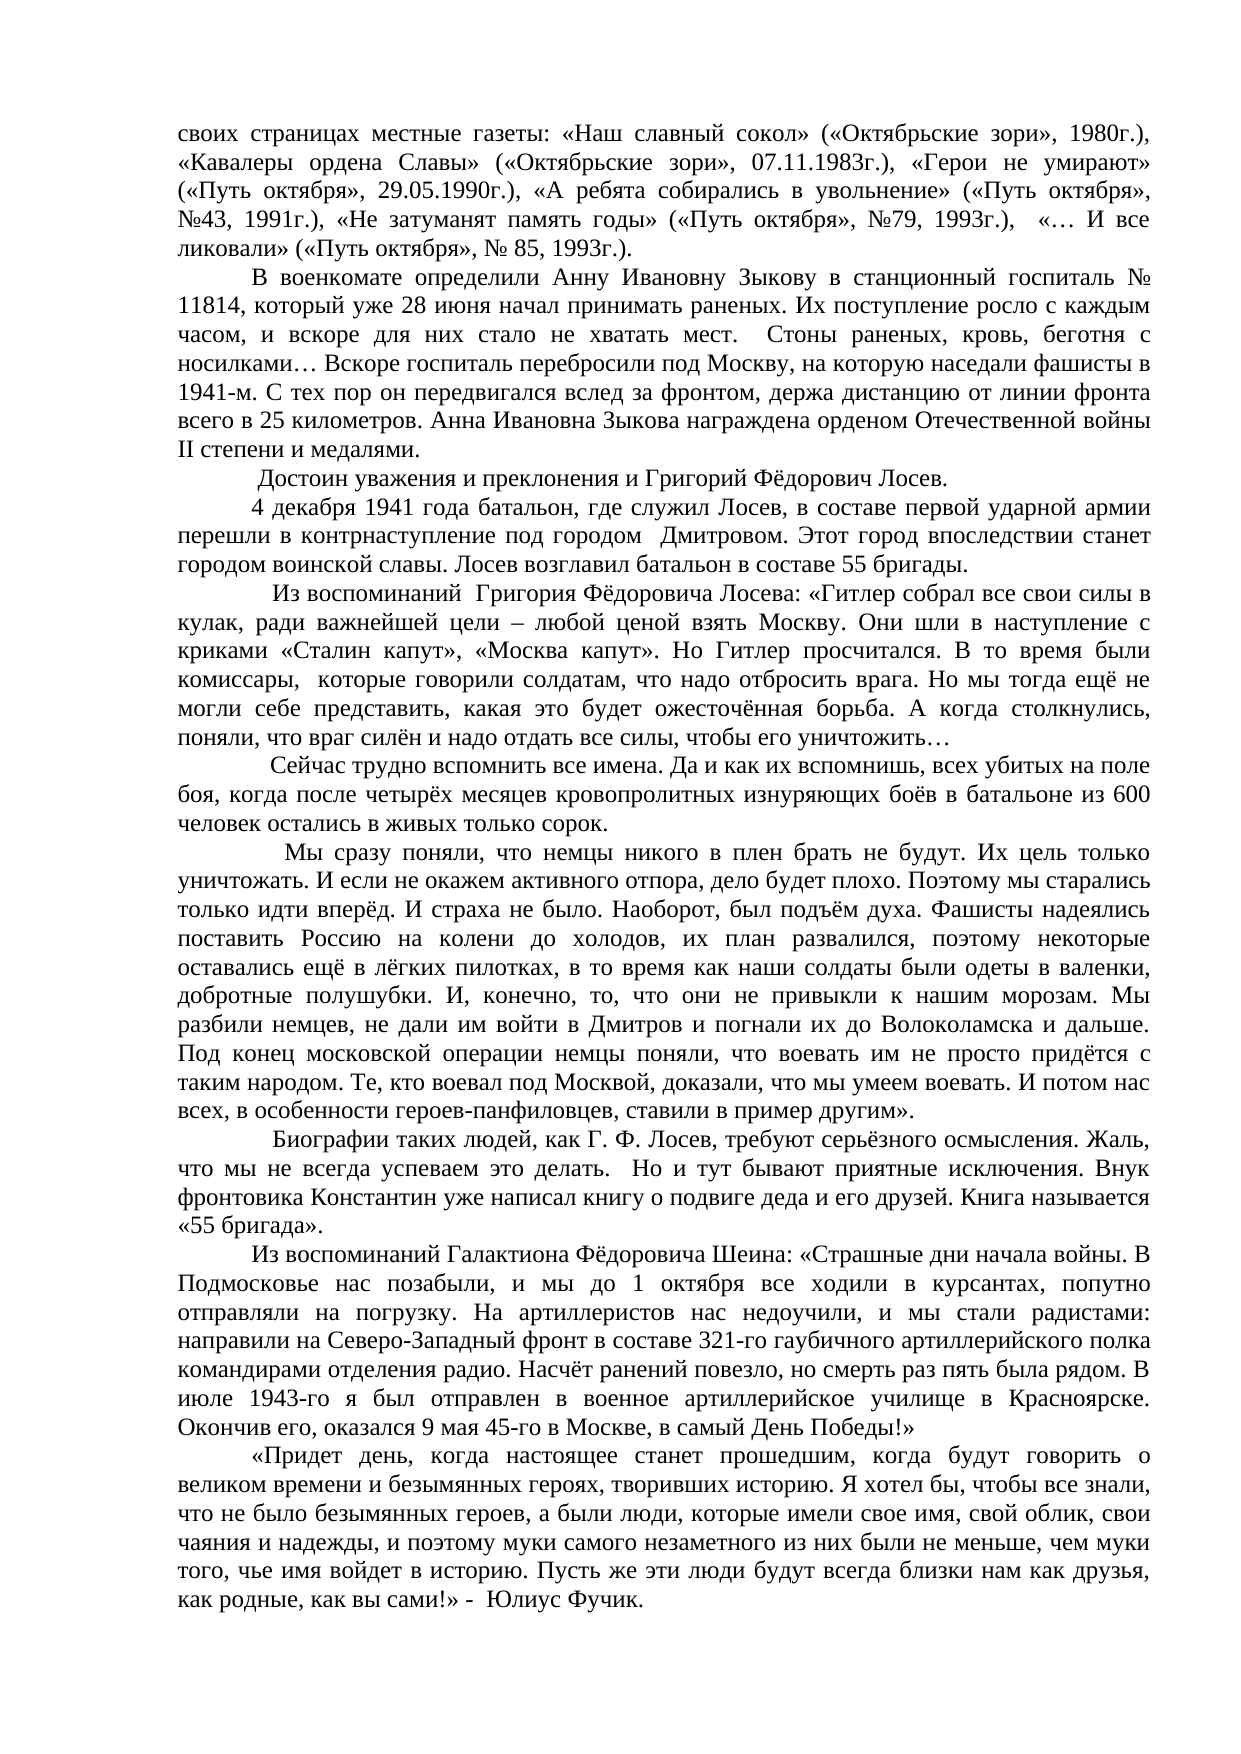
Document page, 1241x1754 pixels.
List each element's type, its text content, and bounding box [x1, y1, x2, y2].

text В военкомате определили Анну Ивановну Зыкову в станционный госпиталь № 11814, который уже 28 июня начал принимать раненых. Их поступление росло с каждым часом, и вскоре для них стало не хватать мест. Стоны раненых, кровь, беготня с носилками… Вскоре госпиталь перебросили под Москву, на которую наседали фашисты в 1941-м. С тех пор он передвигался вслед за фронтом, держа дистанцию от линии фронта всего в 25 километров. Анна Ивановна Зыкова награждена орденом Отечественной войны II степени и медалями. [177, 262, 1152, 463]
text Мы сразу поняли, что немцы никого в плен брать не будут. Их цель только уничтожать. И если не окажем активного отпора, дело будет плохо. Поэтому мы старались только идти вперёд. И страха не было. Наоборот, был подъём духа. Фашисты надеялись поставить Россию на колени до холодов, их план развалился, поэтому некоторые оставались ещё в лёгких пилотках, в то время как наши солдаты были одеты в валенки, добротные полушубки. И, конечно, то, что они не привыкли к нашим морозам. Мы разбили немцев, не дали им войти в Дмитров и погнали их до Волоколамска и дальше. Под конец московской операции немцы поняли, что воевать им не просто придётся с таким народом. Те, кто воевал под Москвой, доказали, что мы умеем воевать. И потом нас всех, в особенности героев-панфиловцев, ставили в пример другим». [177, 837, 1152, 1124]
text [177, 118, 1152, 262]
text Сейчас трудно вспомнить все имена. Да и как их вспомнишь, всех убитых на поле боя, когда после четырёх месяцев кровопролитных изнуряющих боёв в батальоне из 600 человек остались в живых только сорок. [177, 751, 1152, 837]
text Биографии таких людей, как Г. Ф. Лосев, требуют серьёзного осмысления. Жаль, что мы не всегда успеваем это делать. Но и тут бывают приятные исключения. Внук фронтовика Константин уже написал книгу о подвиге деда и его друзей. Книга называется «55 бригада». [177, 1124, 1152, 1239]
text «Придет день, когда настоящее станет прошедшим, когда будут говорить о великом времени и безымянных героях, творивших историю. Я хотел бы, чтобы все знали, что не было безымянных героев, а были люди, которые имели свое имя, свой облик, свои чаяния и надежды, и поэтому муки самого незаметного из них были не меньше, чем муки того, чье имя войдет в историю. Пусть же эти люди будут всегда близки нам как друзья, как родные, как вы сами!» - Юлиус Фучик. [177, 1441, 1152, 1613]
text Достоин уважения и преклонения и Григорий Фёдорович Лосев. [177, 463, 1152, 492]
text Из воспоминаний Галактиона Фёдоровича Шеина: «Страшные дни начала войны. В Подмосковье нас позабыли, и мы до 1 октября все ходили в курсантах, попутно отправляли на погрузку. На артиллеристов нас недоучили, и мы стали радистами: направили на Северо-Западный фронт в составе 321-го гаубичного артиллерийского полка командирами отделения радио. Насчёт ранений повезло, но смерть раз пять была рядом. В июле 1943-го я был отправлен в военное артиллерийское училище в Красноярске. Окончив его, оказался 9 мая 45-го в Москве, в самый День Победы!» [177, 1239, 1152, 1441]
text Из воспоминаний Григория Фёдоровича Лосева: «Гитлер собрал все свои силы в кулак, ради важнейшей цели – любой ценой взять Москву. Они шли в наступление с криками «Сталин капут», «Москва капут». Но Гитлер просчитался. В то время были комиссары, которые говорили солдатам, что надо отбросить врага. Но мы тогда ещё не могли себе представить, какая это будет ожесточённая борьба. А когда столкнулись, поняли, что враг силён и надо отдать все силы, чтобы его уничтожить… [177, 578, 1152, 751]
text 4 декабря 1941 года батальон, где служил Лосев, в составе первой ударной армии перешли в контрнаступление под городом Дмитровом. Этот город впоследствии станет городом воинской славы. Лосев возглавил батальон в составе 55 бригады. [177, 492, 1152, 578]
